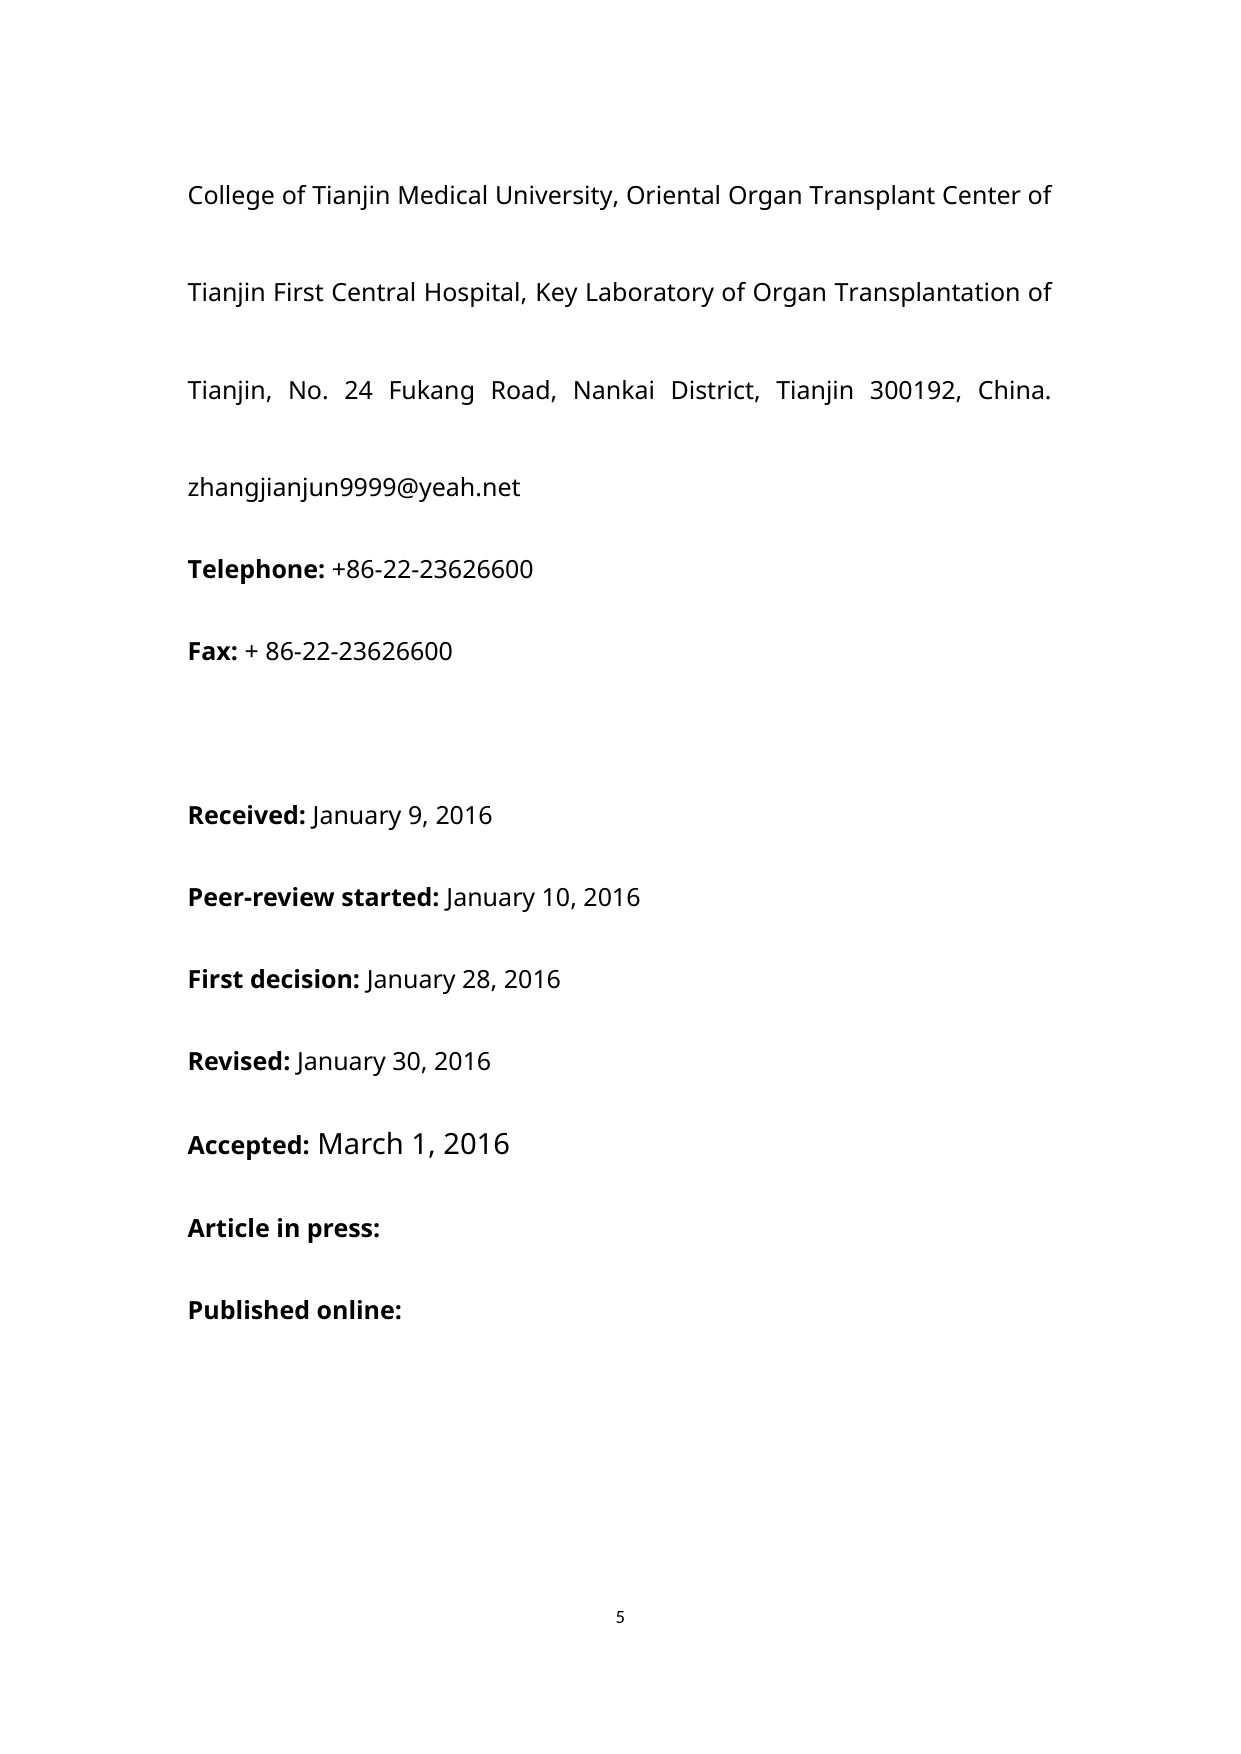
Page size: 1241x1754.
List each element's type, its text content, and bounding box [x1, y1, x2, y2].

text Published online: [187, 1277, 1053, 1342]
text Fax: + 86-22-23626600 [187, 618, 1053, 683]
text Received: January 9, 2016 [187, 782, 1053, 847]
text Accepted: March 1, 2016 [187, 1110, 1053, 1175]
text First decision: January 28, 2016 [187, 946, 1053, 1011]
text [187, 162, 1053, 519]
text Revised: January 30, 2016 [187, 1028, 1053, 1093]
text Telephone: +86-22-23626600 [187, 536, 1053, 601]
text Article in press: [187, 1195, 1053, 1260]
text Peer-review started: January 10, 2016 [187, 864, 1053, 929]
